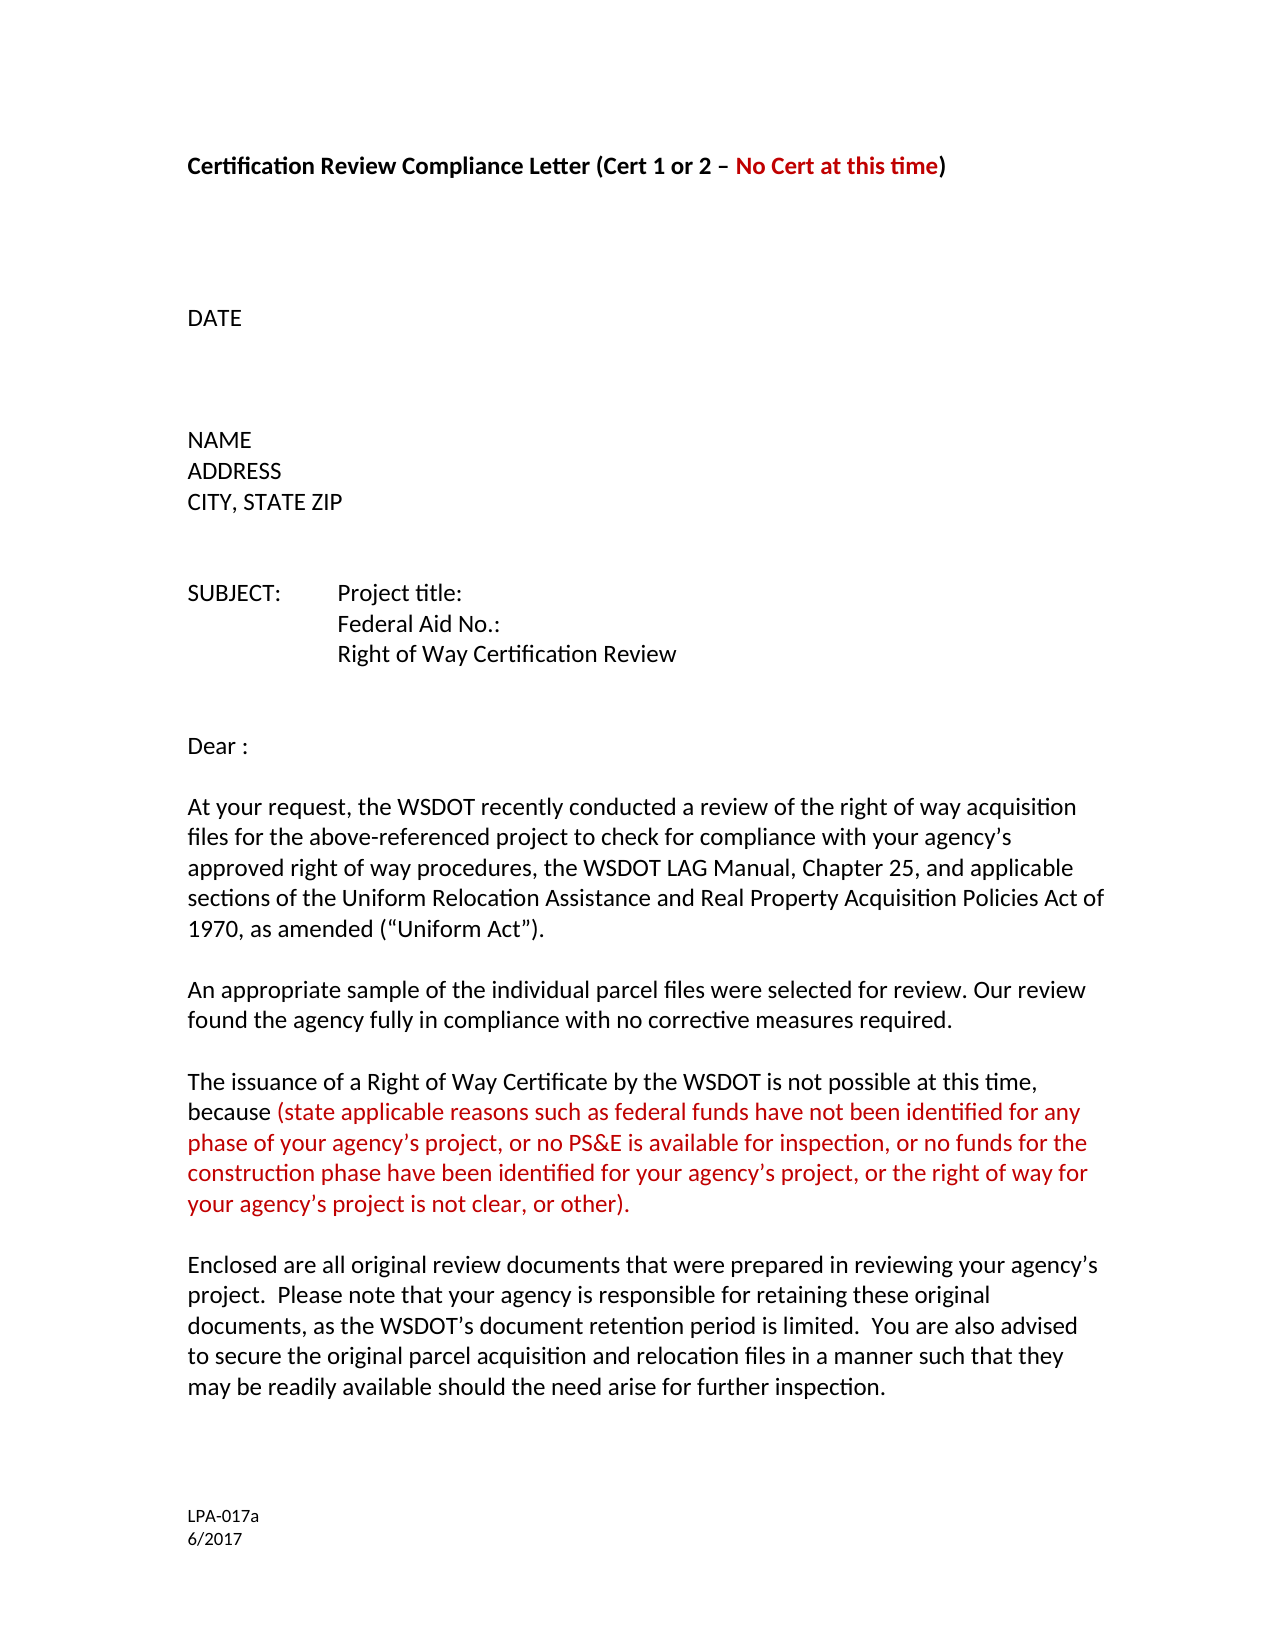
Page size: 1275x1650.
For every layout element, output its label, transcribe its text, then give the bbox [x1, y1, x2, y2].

text Enclosed are all original review documents that were prepared in reviewing your agency’s project. Please note that your agency is responsible for retaining these original documents, as the WSDOT’s document retention period is limited. You are also advised to secure the original parcel acquisition and relocation files in a manner such that they may be readily available should the need arise for further inspection. [187, 1249, 1106, 1401]
text Federal Aid No.: [187, 608, 1106, 638]
text ADDRESS [187, 455, 1106, 486]
text DATE [187, 303, 1106, 333]
text SUBJECT: Project title: [187, 577, 1106, 608]
text An appropriate sample of the individual parcel files were selected for review. Our review found the agency fully in compliance with no corrective measures required. [187, 974, 1106, 1035]
text At your request, the WSDOT recently conducted a review of the right of way acquisition files for the above-referenced project to check for compliance with your agency’s approved right of way procedures, the WSDOT LAG Manual, Chapter 25, and applicable sections of the Uniform Relocation Assistance and Real Property Acquisition Policies Act of 1970, as amended (“Uniform Act”). [187, 791, 1106, 943]
text Certification Review Compliance Letter (Cert 1 or 2 – No Cert at this time) [187, 150, 1106, 181]
text Dear : [187, 730, 1106, 760]
text Right of Way Certification Review [187, 638, 1106, 669]
text The issuance of a Right of Way Certificate by the WSDOT is not possible at this time, because (state applicable reasons such as federal funds have not been identified for any phase of your agency’s project, or no PS&E is available for inspection, or no funds for the construction phase have been identified for your agency’s project, or the right of way for your agency’s project is not clear, or other). [187, 1066, 1106, 1218]
text NAME [187, 425, 1106, 455]
text CITY, STATE ZIP [187, 486, 1106, 516]
